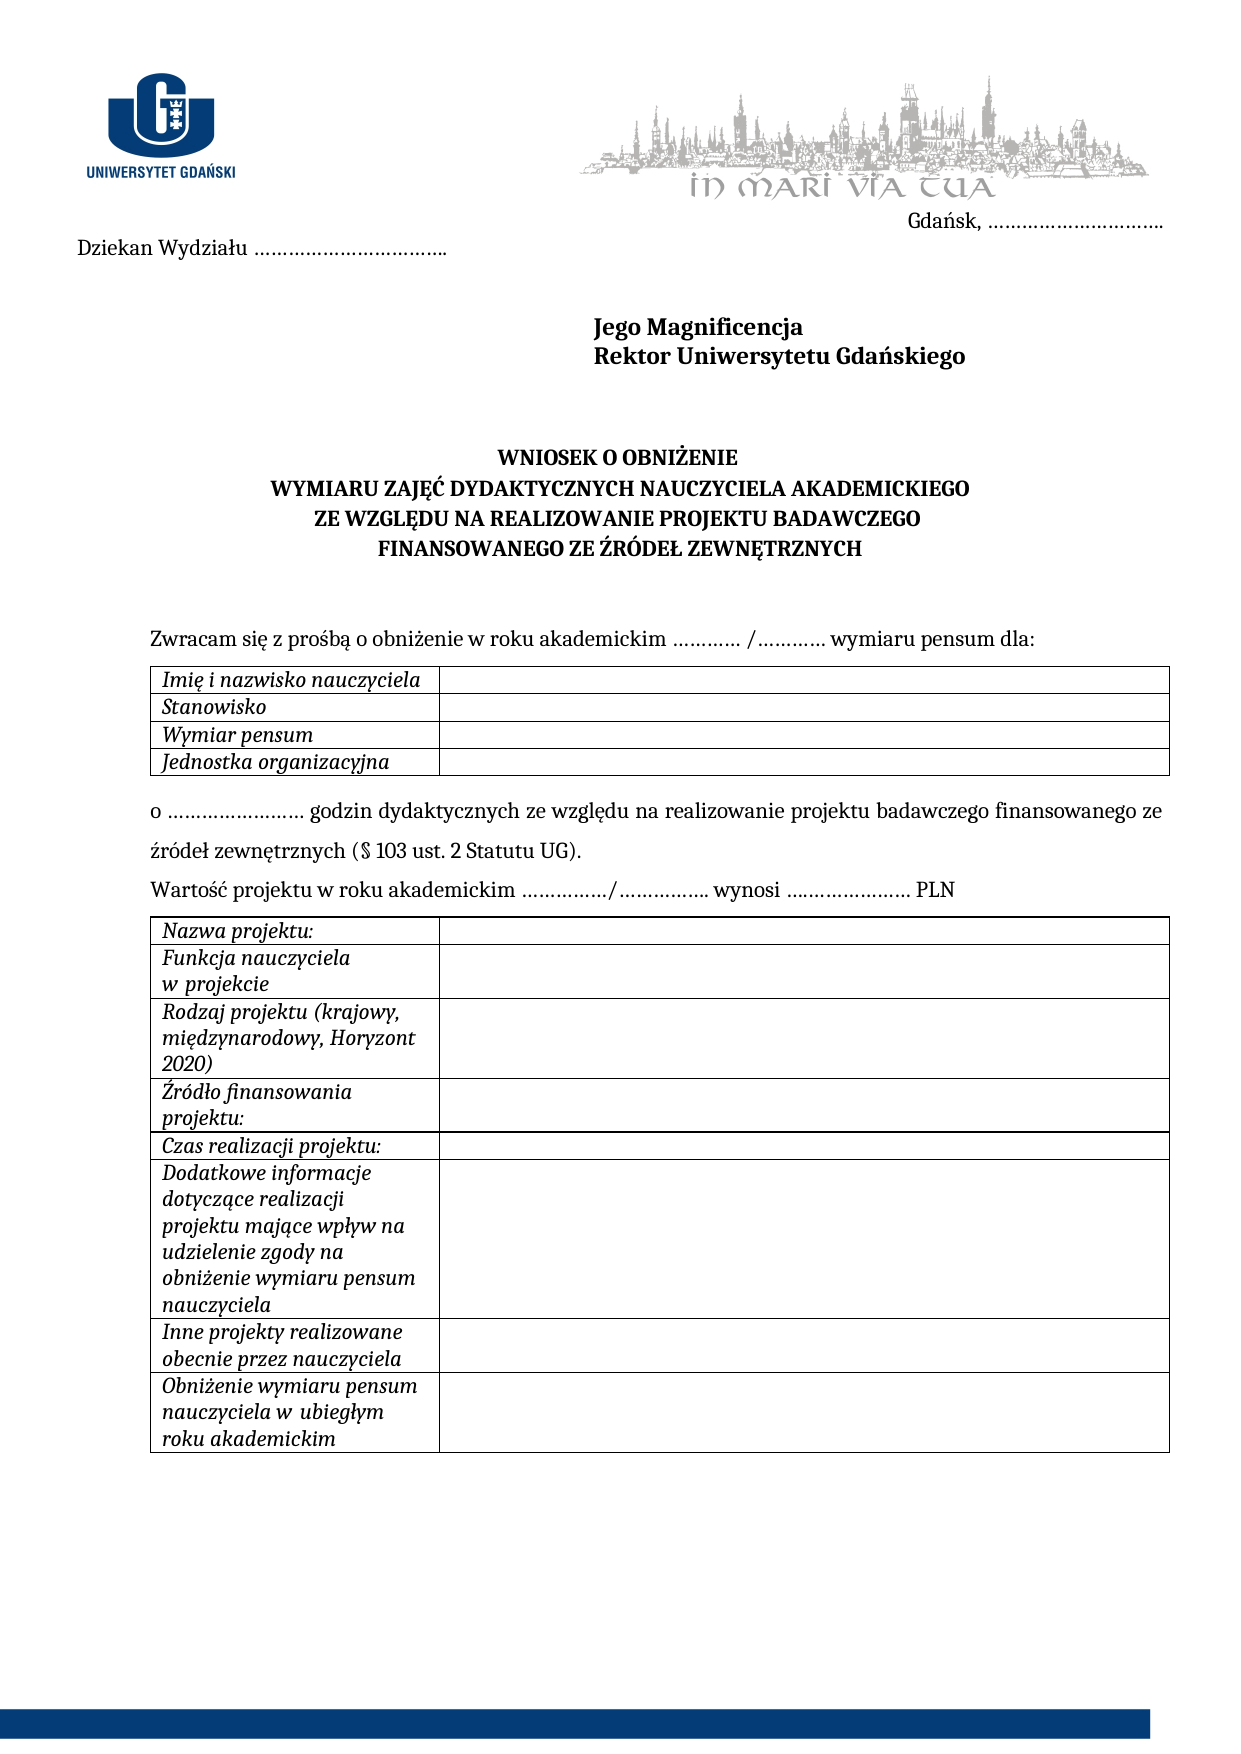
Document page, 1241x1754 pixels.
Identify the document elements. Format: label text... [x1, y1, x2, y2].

table_header [440, 667, 1169, 693]
text Dziekan Wydziału ……………………………. [77, 234, 1163, 261]
table_cell [440, 694, 1169, 721]
table_cell Dodatkowe informacje dotyczące realizacji projektu mające wpływ na udzielenie zgody na obniżenie wymiaru pensum nauczyciela [151, 1160, 439, 1318]
table_cell Funkcja nauczyciela w projekcie [151, 945, 439, 997]
table_cell Obniżenie wymiaru pensum nauczyciela w ubiegłym roku akademickim [151, 1373, 439, 1452]
table_cell [440, 749, 1169, 775]
table_cell [440, 722, 1169, 748]
text o …………………… godzin dydaktycznych ze względu na realizowanie projektu badawczego finansowanego ze źródeł zewnętrznych (§ 103 ust. 2 Statutu UG). [150, 798, 1163, 864]
table_cell Źródło finansowania projektu: [151, 1079, 439, 1131]
table_cell [440, 1133, 1169, 1159]
text Gdańsk, …………………………. [77, 208, 1163, 234]
text Jego Magnificencja [594, 313, 1163, 342]
table_cell [440, 1373, 1169, 1452]
table_header [440, 918, 1169, 944]
table_cell Wymiar pensum [151, 722, 439, 748]
picture [0, 0, 1239, 1739]
table_cell Stanowisko [151, 694, 439, 721]
table_cell [440, 1160, 1169, 1318]
table_cell Rodzaj projektu (krajowy, międzynarodowy, Horyzont 2020) [151, 999, 439, 1078]
text WNIOSEK O OBNIŻENIE WYMIARU ZAJĘĆ DYDAKTYCZNYCH NAUCZYCIELA AKADEMICKIEGO ZE WZGLĘDU NA REALIZOWANIE PROJEKTU BADAWCZEGO FINANSOWANEGO ZE ŹRÓDEŁ ZEWNĘTRZNYCH [77, 445, 1163, 562]
table_header Nazwa projektu: [151, 918, 439, 944]
table_cell Jednostka organizacyjna [151, 749, 439, 775]
table_cell [440, 999, 1169, 1078]
table_header Imię i nazwisko nauczyciela [151, 667, 439, 693]
table_cell Inne projekty realizowane obecnie przez nauczyciela [151, 1319, 439, 1372]
text Zwracam się z prośbą o obniżenie w roku akademickim ………… /………… wymiaru pensum dla: [150, 626, 1163, 653]
table_cell [440, 1319, 1169, 1372]
text Rektor Uniwersytetu Gdańskiego [594, 342, 1163, 371]
table_cell Czas realizacji projektu: [151, 1133, 439, 1159]
table_cell [440, 1079, 1169, 1131]
text Wartość projektu w roku akademickim ……………/……………. wynosi ….……………… PLN [150, 877, 1163, 903]
table_cell [440, 945, 1169, 997]
